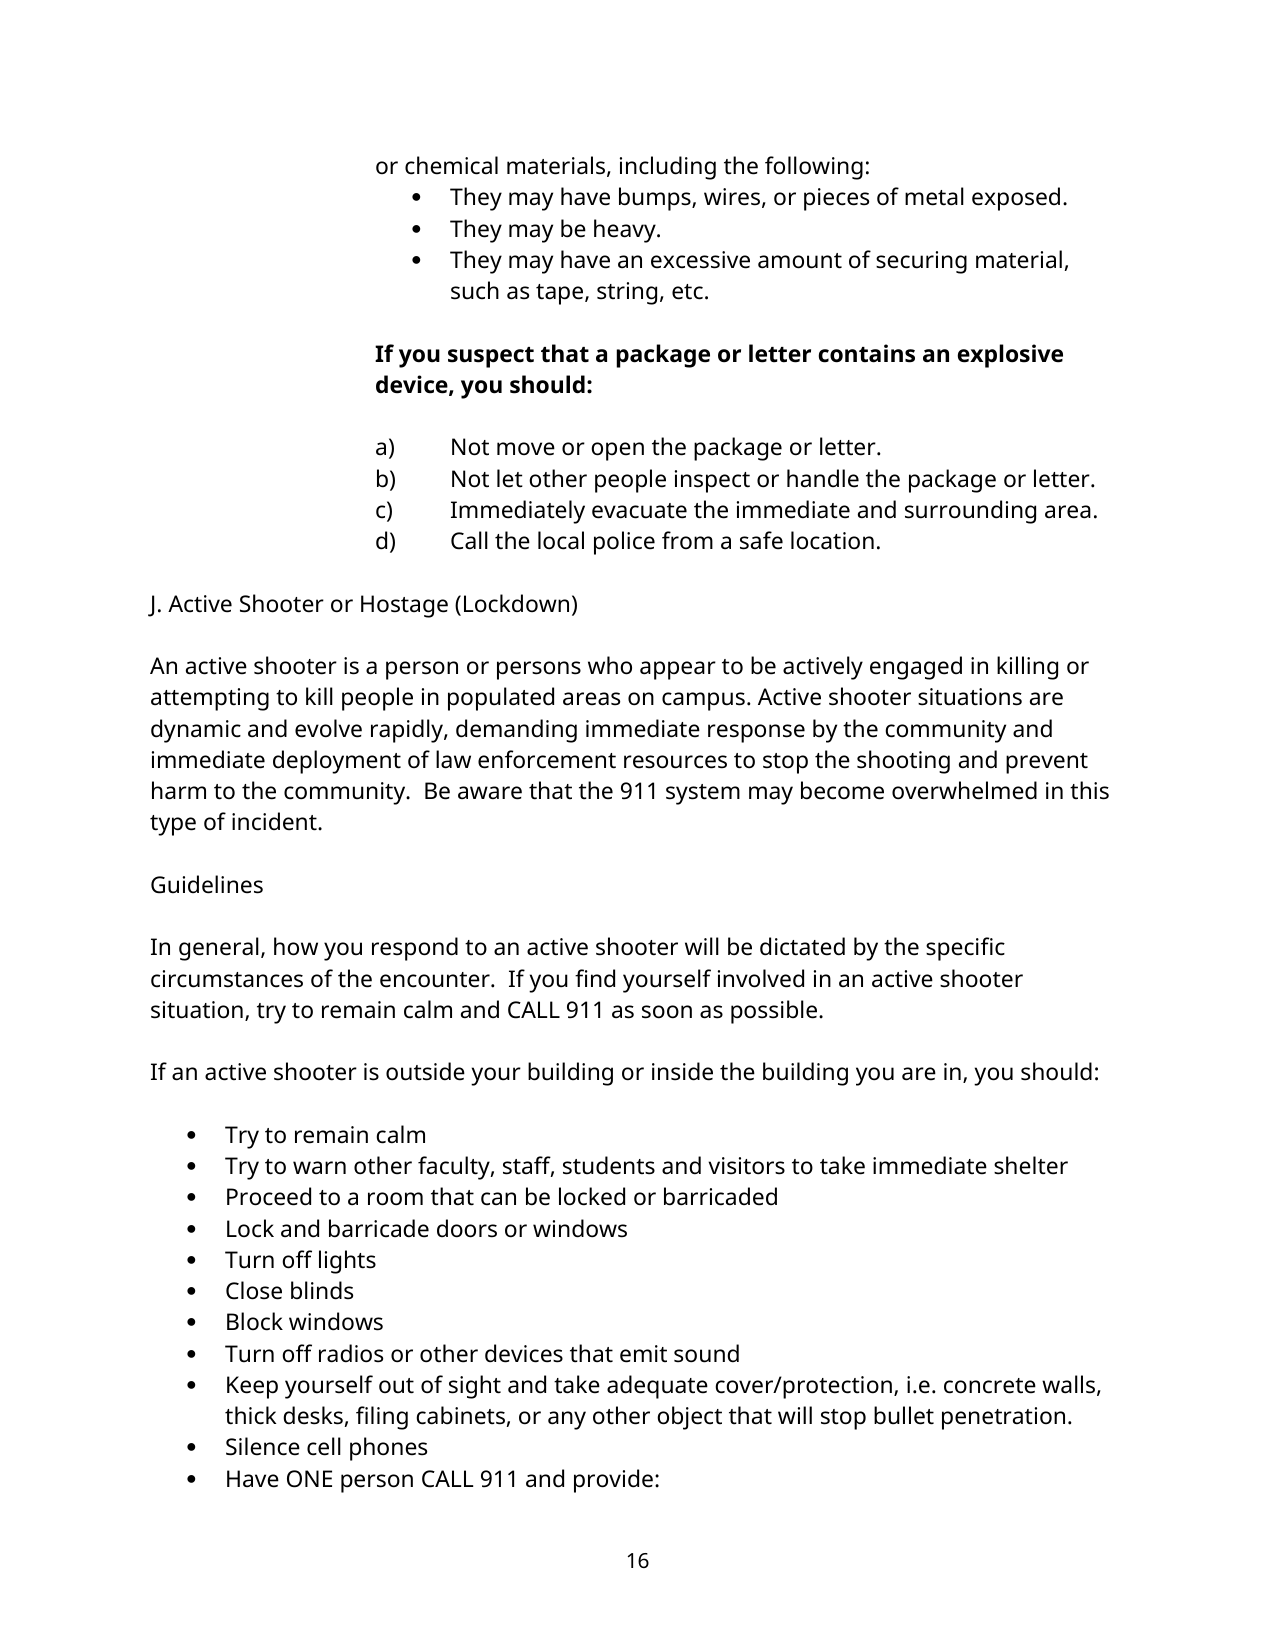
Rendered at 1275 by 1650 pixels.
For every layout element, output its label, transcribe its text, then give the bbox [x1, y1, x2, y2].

text Guidelines [150, 869, 1125, 900]
list Lock and barricade doors or windows [187, 1212, 1125, 1244]
list Proceed to a room that can be locked or barricaded [187, 1181, 1125, 1212]
text If you suspect that a package or letter contains an explosive device, you should: [375, 337, 1125, 400]
list Turn off lights [187, 1244, 1125, 1275]
text In general, how you respond to an active shooter will be dictated by the specific circumstances of the encounter. If you find yourself involved in an active shooter situation, try to remain calm and CALL 911 as soon as possible. [150, 931, 1125, 1025]
text An active shooter is a person or persons who appear to be actively engaged in killing or attempting to kill people in populated areas on campus. Active shooter situations are dynamic and evolve rapidly, demanding immediate response by the community and immediate deployment of law enforcement resources to stop the shooting and prevent harm to the community. Be aware that the 911 system may become overwhelmed in this type of incident. [150, 650, 1125, 837]
list Block windows [187, 1306, 1125, 1337]
list Keep yourself out of sight and take adequate cover/protection, i.e. concrete walls, thick desks, filing cabinets, or any other object that will stop bullet penetration. [187, 1369, 1125, 1431]
text J. Active Shooter or Hostage (Lockdown) [150, 587, 1125, 619]
list Silence cell phones [187, 1431, 1125, 1462]
list Try to remain calm [187, 1119, 1125, 1150]
text b) Not let other people inspect or handle the package or letter. [150, 462, 1125, 494]
list They may have bumps, wires, or pieces of metal exposed. [412, 181, 1125, 212]
list Turn off radios or other devices that emit sound [187, 1337, 1125, 1369]
text If an active shooter is outside your building or inside the building you are in, you should: [150, 1056, 1125, 1087]
text a) Not move or open the package or letter. [150, 431, 1125, 462]
list Close blinds [187, 1275, 1125, 1306]
list Have ONE person CALL 911 and provide: [187, 1462, 1125, 1494]
list They may be heavy. [412, 212, 1125, 244]
text d) Call the local police from a safe location. [150, 525, 1125, 556]
text c) Immediately evacuate the immediate and surrounding area. [150, 494, 1125, 525]
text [375, 150, 1125, 181]
list Try to warn other faculty, staff, students and visitors to take immediate shelter [187, 1150, 1125, 1181]
list They may have an excessive amount of securing material, such as tape, string, etc. [412, 244, 1125, 306]
